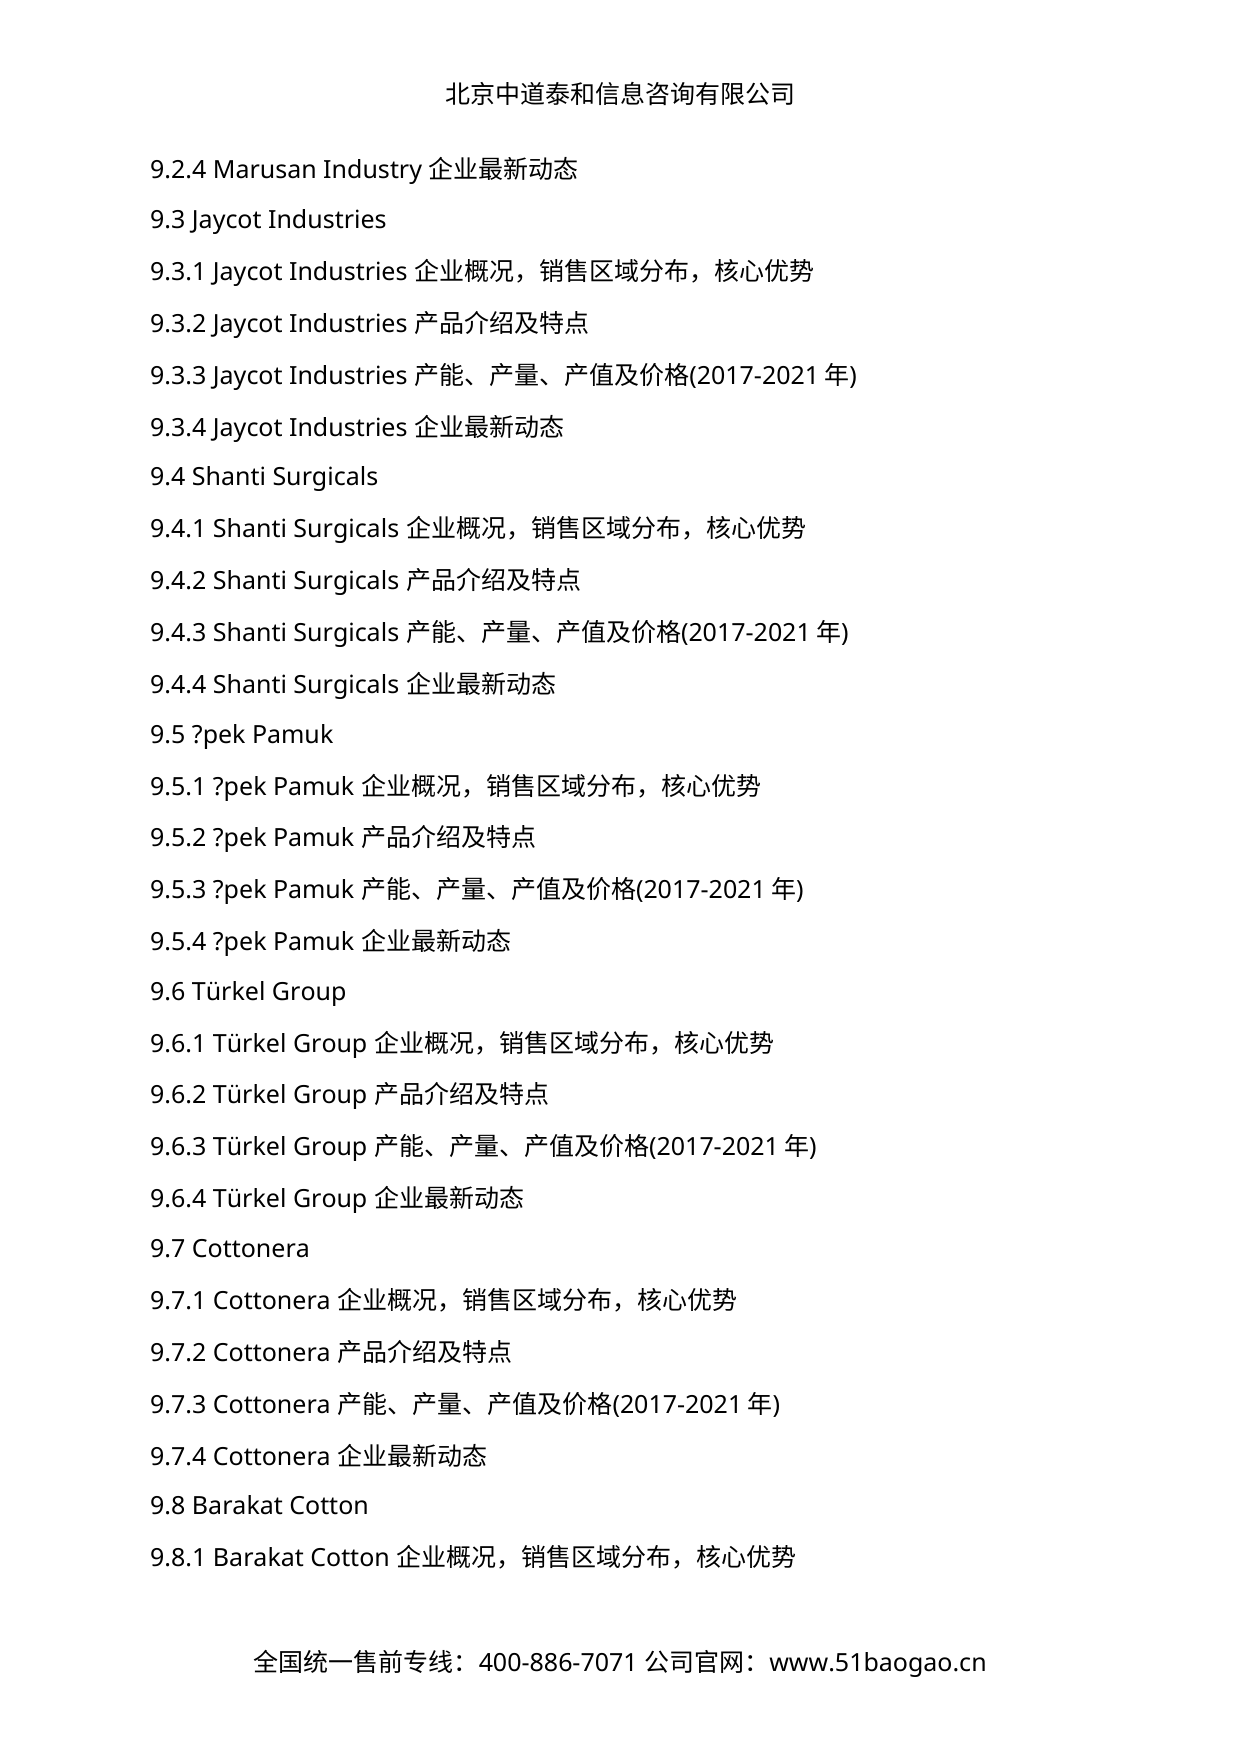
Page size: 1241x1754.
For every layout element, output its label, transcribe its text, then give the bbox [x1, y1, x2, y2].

text 9.6.2 Türkel Group 产品介绍及特点 [150, 1075, 1090, 1111]
text 9.6.3 Türkel Group 产能、产量、产值及价格(2017-2021年) [150, 1127, 1090, 1163]
text 9.5.3 ?pek Pamuk 产能、产量、产值及价格(2017-2021年) [150, 870, 1090, 906]
text 9.3 Jaycot Industries [150, 202, 1090, 236]
text 9.4.3 Shanti Surgicals 产能、产量、产值及价格(2017-2021年) [150, 612, 1090, 649]
text 9.7 Cottonera [150, 1231, 1090, 1265]
text 9.8 Barakat Cotton [150, 1488, 1090, 1522]
text 9.2.4 Marusan Industry 企业最新动态 [150, 150, 1090, 186]
text 9.7.2 Cottonera 产品介绍及特点 [150, 1332, 1090, 1368]
text 9.8.1 Barakat Cotton 企业概况，销售区域分布，核心优势 [150, 1537, 1090, 1574]
text 9.3.1 Jaycot Industries 企业概况，销售区域分布，核心优势 [150, 252, 1090, 288]
text 9.5.2 ?pek Pamuk 产品介绍及特点 [150, 818, 1090, 854]
text 9.4.4 Shanti Surgicals 企业最新动态 [150, 664, 1090, 701]
text 9.6.4 Türkel Group 企业最新动态 [150, 1179, 1090, 1215]
text 9.6.1 Türkel Group 企业概况，销售区域分布，核心优势 [150, 1023, 1090, 1059]
text 9.6 Türkel Group [150, 973, 1090, 1007]
text 9.5.4 ?pek Pamuk 企业最新动态 [150, 922, 1090, 958]
text 9.5 ?pek Pamuk [150, 716, 1090, 750]
text 9.3.2 Jaycot Industries 产品介绍及特点 [150, 303, 1090, 340]
text 9.3.4 Jaycot Industries 企业最新动态 [150, 407, 1090, 443]
text 9.5.1 ?pek Pamuk 企业概况，销售区域分布，核心优势 [150, 766, 1090, 802]
text 9.4 Shanti Surgicals [150, 459, 1090, 493]
text 9.4.2 Shanti Surgicals 产品介绍及特点 [150, 561, 1090, 597]
text 9.4.1 Shanti Surgicals 企业概况，销售区域分布，核心优势 [150, 509, 1090, 545]
text 9.7.1 Cottonera 企业概况，销售区域分布，核心优势 [150, 1280, 1090, 1317]
text 9.3.3 Jaycot Industries 产能、产量、产值及价格(2017-2021年) [150, 355, 1090, 392]
text 9.7.3 Cottonera 产能、产量、产值及价格(2017-2021年) [150, 1384, 1090, 1420]
text 9.7.4 Cottonera 企业最新动态 [150, 1436, 1090, 1472]
